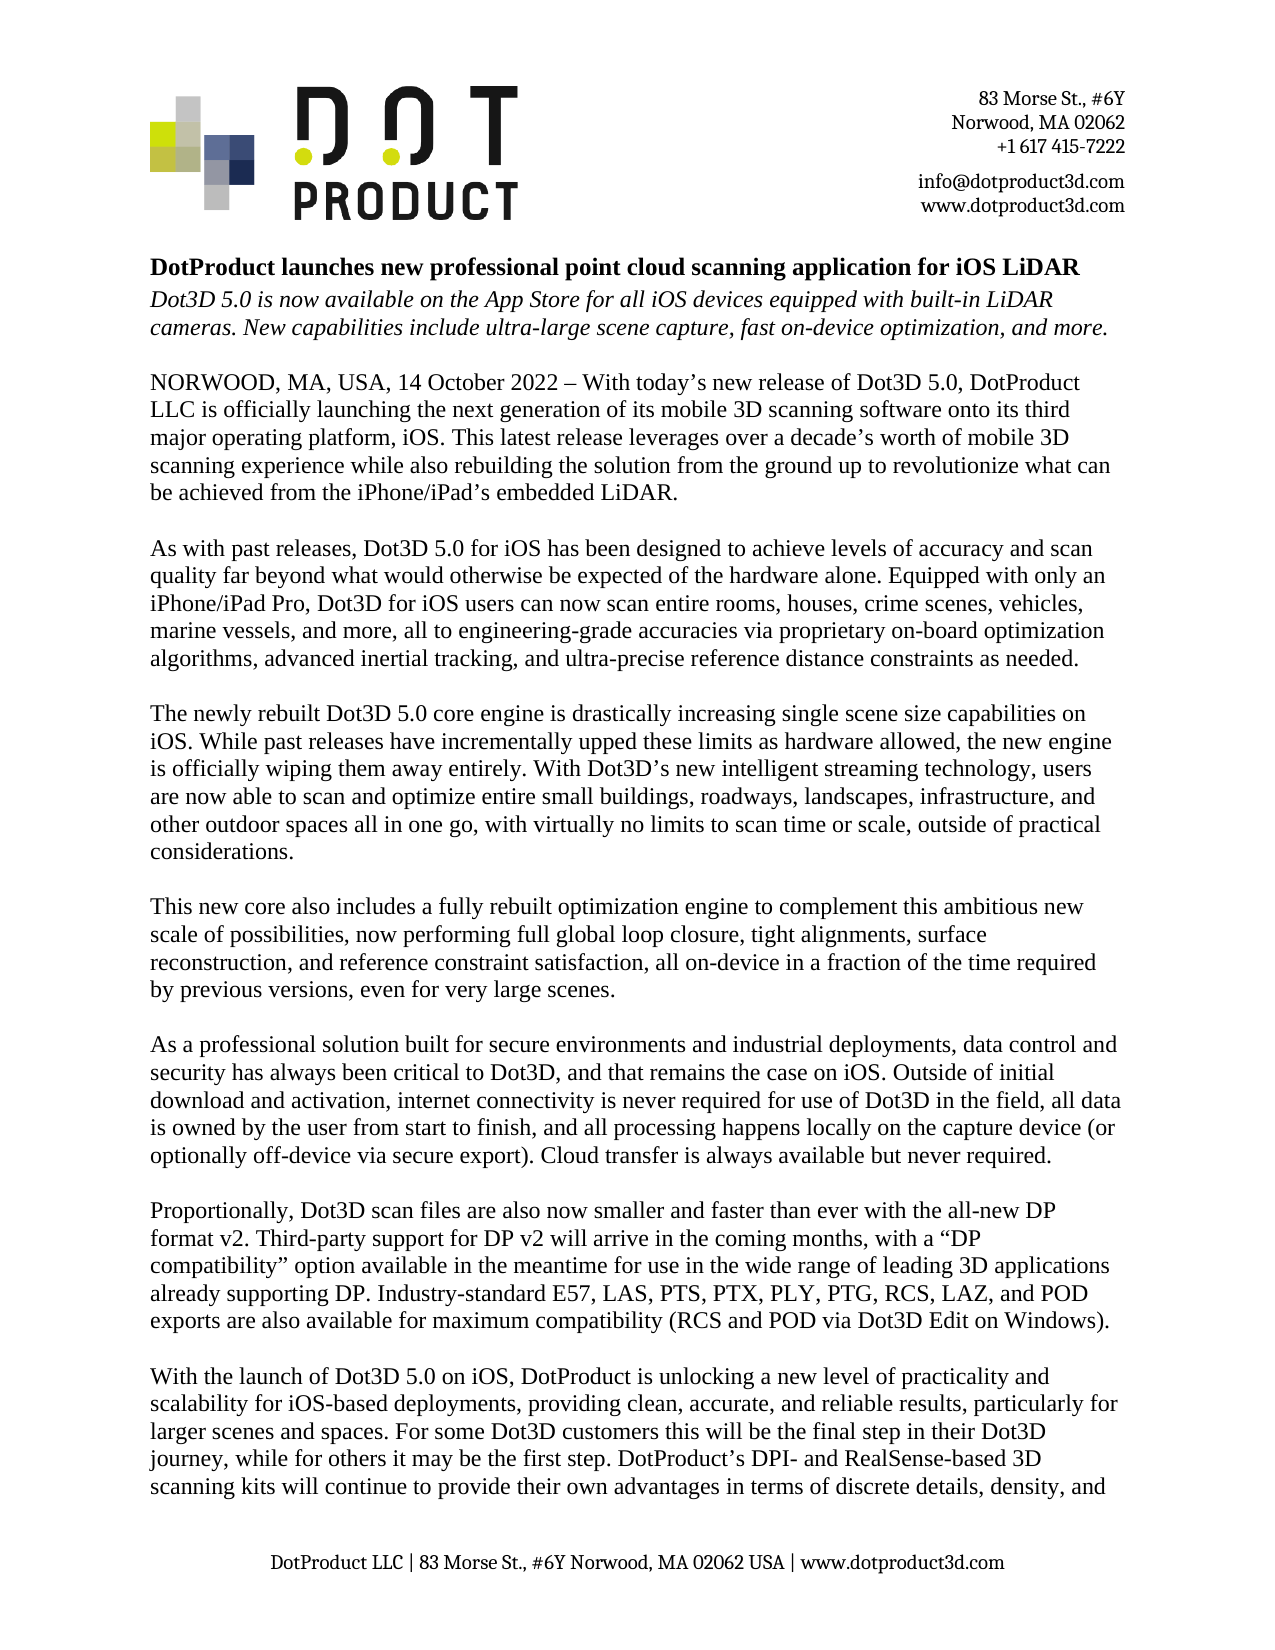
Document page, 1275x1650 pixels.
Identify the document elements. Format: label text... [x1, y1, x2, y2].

text As a professional solution built for secure environments and industrial deployments, data control and security has always been critical to Dot3D, and that remains the case on iOS. Outside of initial download and activation, internet connectivity is never required for use of Dot3D in the field, all data is owned by the user from start to finish, and all processing happens locally on the capture device (or optionally off-device via secure export). Cloud transfer is always available but never required. [150, 1030, 1125, 1168]
text Dot3D 5.0 is now available on the App Store for all iOS devices equipped with built-in LiDAR cameras. New capabilities include ultra-large scene capture, fast on-device optimization, and more. [150, 285, 1125, 340]
text As with past releases, Dot3D 5.0 for iOS has been designed to achieve levels of accuracy and scan quality far beyond what would otherwise be expected of the hardware alone. Equipped with only an iPhone/iPad Pro, Dot3D for iOS users can now scan entire rooms, houses, crime scenes, vehicles, marine vessels, and more, all to engineering-grade accuracies via proprietary on-board optimization algorithms, advanced inertial tracking, and ultra-precise reference distance constraints as needed. [150, 533, 1125, 672]
text NORWOOD, MA, USA, 14 October 2022 – With today’s new release of Dot3D 5.0, DotProduct LLC is officially launching the next generation of its mobile 3D scanning software onto its third major operating platform, iOS. This latest release leverages over a decade’s worth of mobile 3D scanning experience while also rebuilding the solution from the ground up to revolutionize what can be achieved from the iPhone/iPad’s embedded LiDAR. [150, 368, 1125, 506]
text DotProduct launches new professional point cloud scanning application for iOS LiDAR [150, 252, 1125, 281]
picture [150, 86, 518, 220]
text The newly rebuilt Dot3D 5.0 core engine is drastically increasing single scene size capabilities on iOS. While past releases have incrementally upped these limits as hardware allowed, the new engine is officially wiping them away entirely. With Dot3D’s new intelligent streaming technology, users are now able to scan and optimize entire small buildings, roadways, landscapes, infrastructure, and other outdoor spaces all in one go, with virtually no limits to scan time or scale, outside of practical considerations. This new core also includes a fully rebuilt optimization engine to complement this ambitious new scale of possibilities, now performing full global loop closure, tight alignments, surface reconstruction, and reference constraint satisfaction, all on-device in a fraction of the time required by previous versions, even for very large scenes. [150, 699, 1125, 1003]
text Proportionally, Dot3D scan files are also now smaller and faster than ever with the all-new DP format v2. Third-party support for DP v2 will arrive in the coming months, with a “DP compatibility” option available in the meantime for use in the wide range of leading 3D applications already supporting DP. Industry-standard E57, LAS, PTS, PTX, PLY, PTG, RCS, LAZ, and POD exports are also available for maximum compatibility (RCS and POD via Dot3D Edit on Windows). [150, 1168, 1125, 1334]
